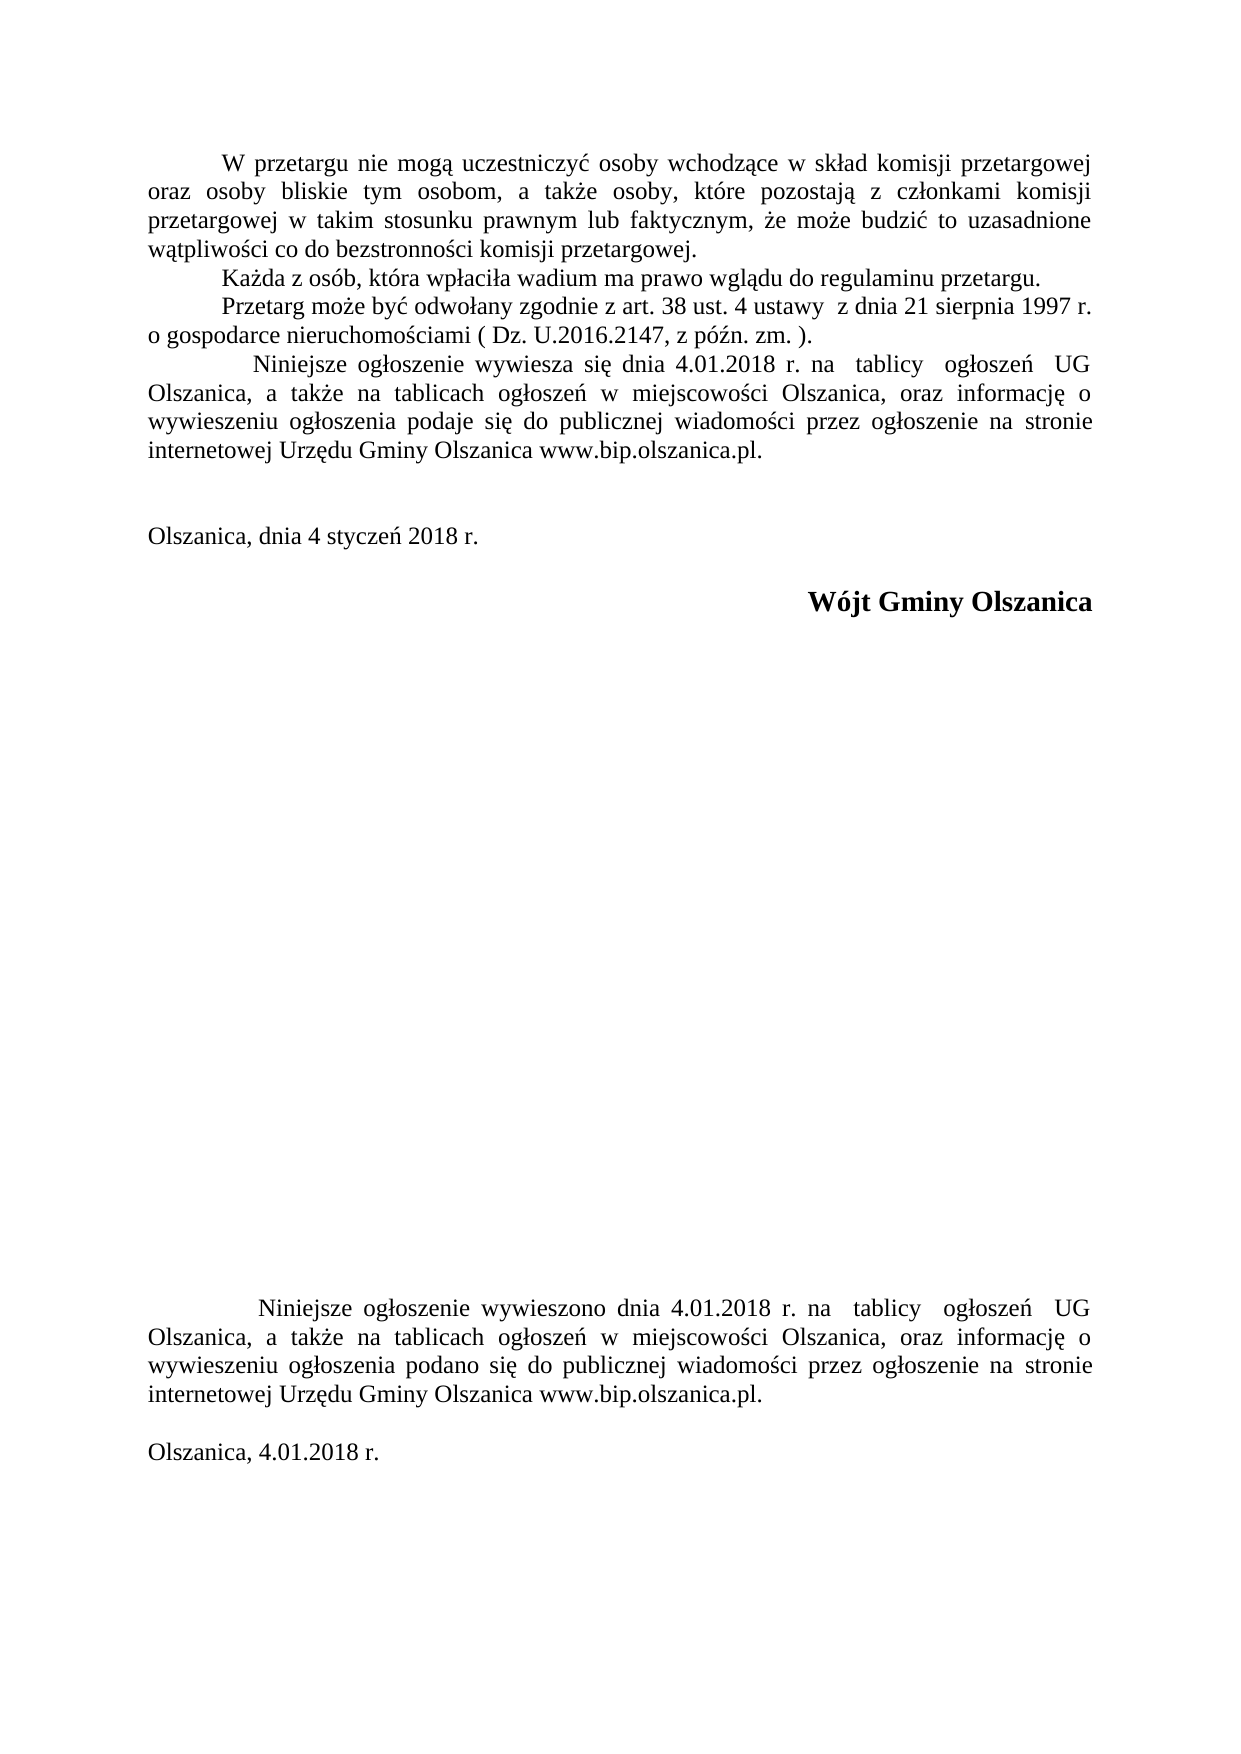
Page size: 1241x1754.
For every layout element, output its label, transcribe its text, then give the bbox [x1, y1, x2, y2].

text Każda z osób, która wpłaciła wadium ma prawo wglądu do regulaminu przetargu. [148, 263, 1093, 291]
text Olszanica, dnia 4 styczeń 2018 r. [148, 521, 1093, 550]
text Niniejsze ogłoszenie wywiesza się dnia 4.01.2018 r. na tablicy ogłoszeń UG Olszanica, a także na tablicach ogłoszeń w miejscowości Olszanica, oraz informację o wywieszeniu ogłoszenia podaje się do publicznej wiadomości przez ogłoszenie na stronie internetowej Urzędu Gminy Olszanica www.bip.olszanica.pl. [148, 349, 1093, 464]
text W przetargu nie mogą uczestniczyć osoby wchodzące w skład komisji przetargowej oraz osoby bliskie tym osobom, a także osoby, które pozostają z członkami komisji przetargowej w takim stosunku prawnym lub faktycznym, że może budzić to uzasadnione wątpliwości co do bezstronności komisji przetargowej. [148, 148, 1093, 263]
text Olszanica, 4.01.2018 r. [148, 1437, 1093, 1465]
text Niniejsze ogłoszenie wywieszono dnia 4.01.2018 r. na tablicy ogłoszeń UG Olszanica, a także na tablicach ogłoszeń w miejscowości Olszanica, oraz informację o wywieszeniu ogłoszenia podano się do publicznej wiadomości przez ogłoszenie na stronie internetowej Urzędu Gminy Olszanica www.bip.olszanica.pl. [148, 1293, 1093, 1408]
text Przetarg może być odwołany zgodnie z art. 38 ust. 4 ustawy z dnia 21 sierpnia 1997 r. o gospodarce nieruchomościami ( Dz. U.2016.2147, z późn. zm. ). [148, 291, 1093, 349]
text Wójt Gminy Olszanica [148, 584, 1093, 617]
